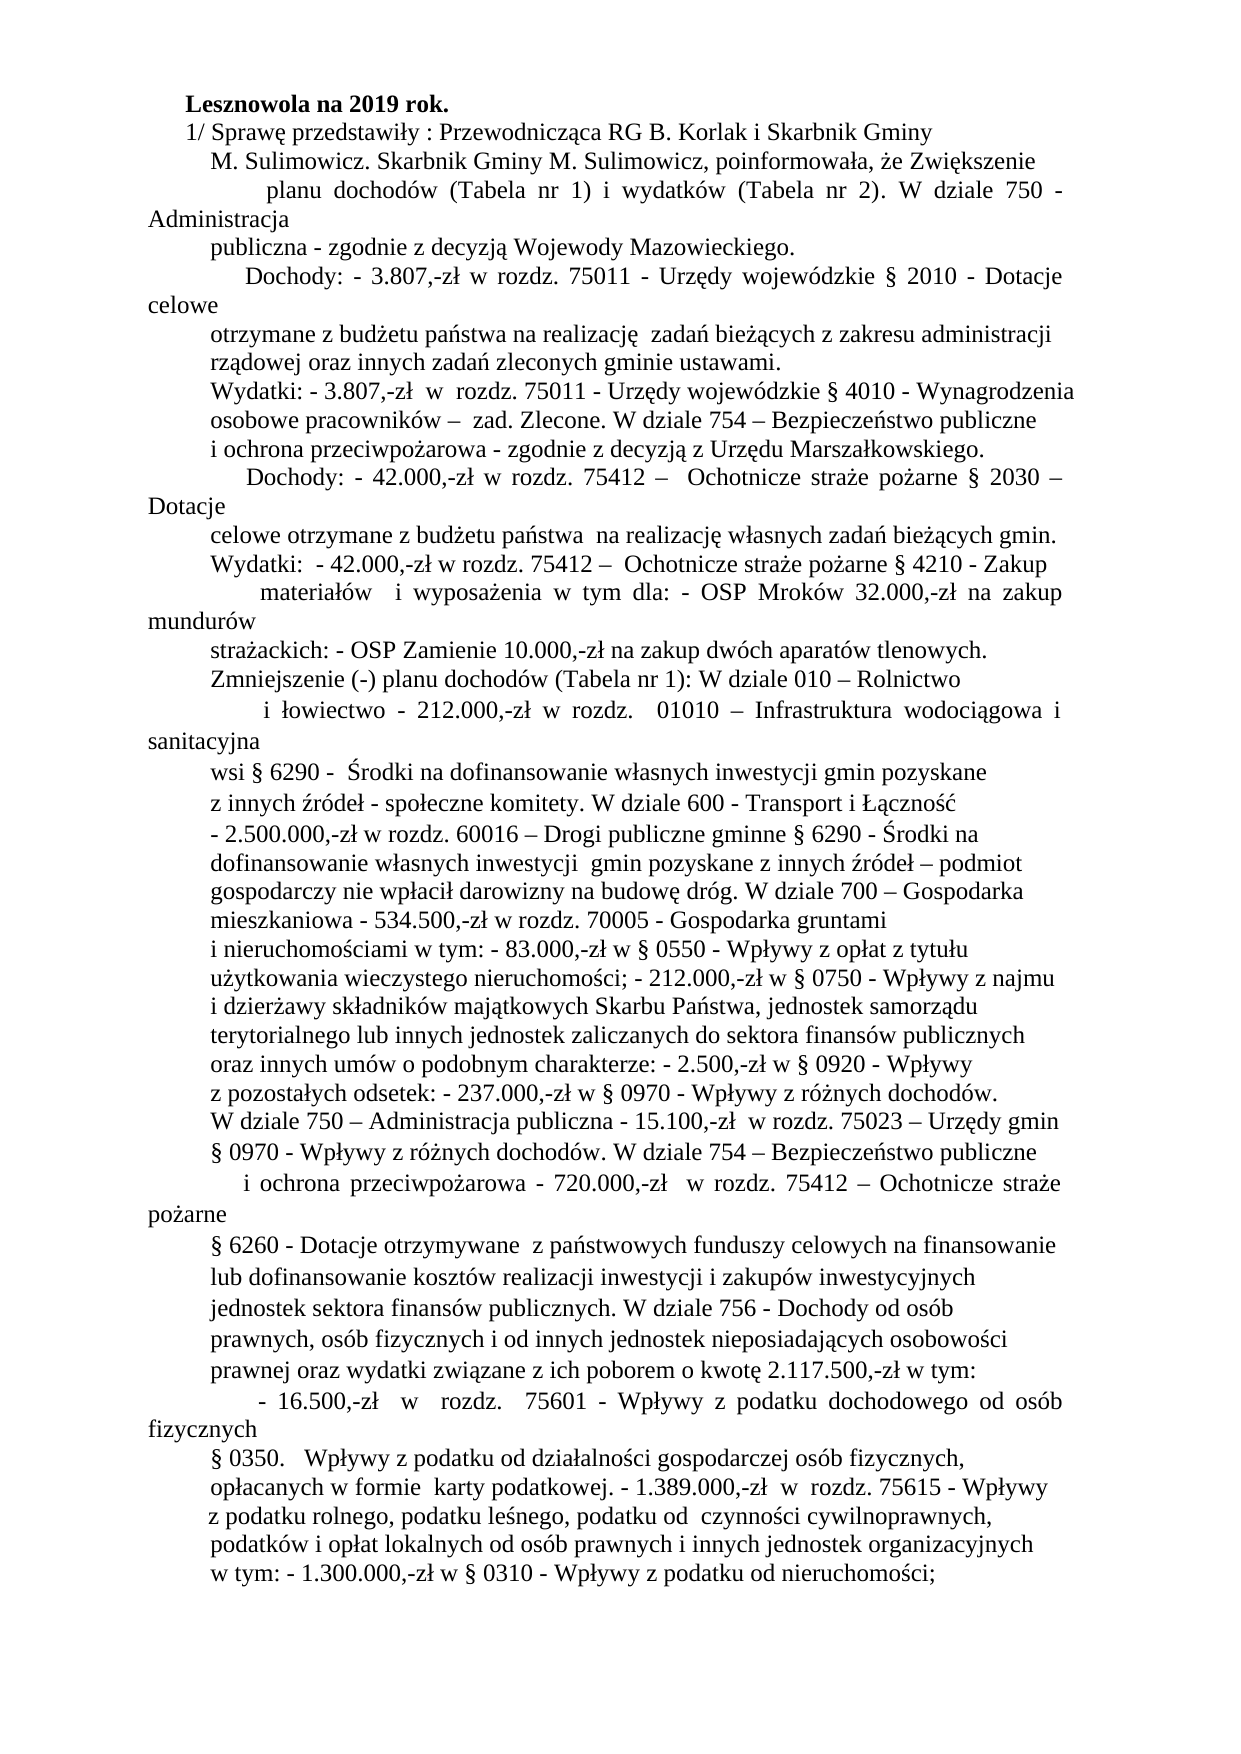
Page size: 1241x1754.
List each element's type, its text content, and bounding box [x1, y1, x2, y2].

text z innych źródeł - społeczne komitety. W dziale 600 - Transport i Łączność [148, 788, 1063, 817]
text Wydatki: - 42.000,-zł w rozdz. 75412 – Ochotnicze straże pożarne § 4210 - Zakup [148, 549, 1063, 577]
text oraz innych umów o podobnym charakterze: - 2.500,-zł w § 0920 - Wpływy [148, 1049, 1063, 1078]
text podatków i opłat lokalnych od osób prawnych i innych jednostek organizacyjnych [148, 1529, 1063, 1558]
text gospodarczy nie wpłacił darowizny na budowę dróg. W dziale 700 – Gospodarka [148, 876, 1063, 905]
text wsi § 6290 - Środki na dofinansowanie własnych inwestycji gmin pozyskane [148, 757, 1063, 786]
text w tym: - 1.300.000,-zł w § 0310 - Wpływy z podatku od nieruchomości; [148, 1558, 1063, 1587]
text celowe otrzymane z budżetu państwa na realizację własnych zadań bieżących gmin. [148, 520, 1063, 549]
text strażackich: - OSP Zamienie 10.000,-zł na zakup dwóch aparatów tlenowych. [148, 635, 1063, 664]
text planu dochodów (Tabela nr 1) i wydatków (Tabela nr 2). W dziale 750 - Administracja [148, 175, 1063, 232]
text rządowej oraz innych zadań zleconych gminie ustawami. [148, 347, 1063, 376]
text M. Sulimowicz. Skarbnik Gminy M. Sulimowicz, poinformowała, że Zwiększenie [148, 146, 1063, 175]
text § 0970 - Wpływy z różnych dochodów. W dziale 754 – Bezpieczeństwo publiczne [148, 1137, 1063, 1166]
text i ochrona przeciwpożarowa - 720.000,-zł w rozdz. 75412 – Ochotnicze straże pożarne [148, 1168, 1063, 1228]
text terytorialnego lub innych jednostek zaliczanych do sektora finansów publicznych [148, 1020, 1063, 1049]
text osobowe pracowników – zad. Zlecone. W dziale 754 – Bezpieczeństwo publiczne [148, 405, 1093, 434]
text dofinansowanie własnych inwestycji gmin pozyskane z innych źródeł – podmiot [148, 848, 1063, 876]
text i dzierżawy składników majątkowych Skarbu Państwa, jednostek samorządu [148, 991, 1063, 1020]
text § 0350. Wpływy z podatku od działalności gospodarczej osób fizycznych, [148, 1443, 1063, 1472]
text Wydatki: - 3.807,-zł w rozdz. 75011 - Urzędy wojewódzkie § 4010 - Wynagrodzenia [148, 376, 1093, 405]
text Lesznowola na 2019 rok. [148, 89, 1093, 117]
text publiczna - zgodnie z decyzją Wojewody Mazowieckiego. [148, 232, 1063, 261]
text - 16.500,-zł w rozdz. 75601 - Wpływy z podatku dochodowego od osób fizycznych [148, 1386, 1063, 1443]
text Dochody: - 42.000,-zł w rozdz. 75412 – Ochotnicze straże pożarne § 2030 – Dotacje [148, 462, 1063, 520]
text jednostek sektora finansów publicznych. W dziale 756 - Dochody od osób [148, 1293, 1063, 1321]
text z pozostałych odsetek: - 237.000,-zł w § 0970 - Wpływy z różnych dochodów. [148, 1078, 1063, 1106]
text i łowiectwo - 212.000,-zł w rozdz. 01010 – Infrastruktura wodociągowa i sanitacyjna [148, 695, 1063, 754]
text z podatku rolnego, podatku leśnego, podatku od czynności cywilnoprawnych, [133, 1501, 1063, 1529]
text Dochody: - 3.807,-zł w rozdz. 75011 - Urzędy wojewódzkie § 2010 - Dotacje celowe [148, 261, 1063, 319]
text otrzymane z budżetu państwa na realizację zadań bieżących z zakresu administracji [148, 319, 1063, 347]
text Zmniejszenie (-) planu dochodów (Tabela nr 1): W dziale 010 – Rolnictwo [148, 664, 1063, 692]
text - 2.500.000,-zł w rozdz. 60016 – Drogi publiczne gminne § 6290 - Środki na [148, 819, 1063, 848]
text i nieruchomościami w tym: - 83.000,-zł w § 0550 - Wpływy z opłat z tytułu [148, 934, 1063, 963]
text mieszkaniowa - 534.500,-zł w rozdz. 70005 - Gospodarka gruntami [148, 905, 1063, 934]
text materiałów i wyposażenia w tym dla: - OSP Mroków 32.000,-zł na zakup mundurów [148, 577, 1063, 635]
text 1/ Sprawę przedstawiły : Przewodnicząca RG B. Korlak i Skarbnik Gminy [148, 117, 1093, 146]
text i ochrona przeciwpożarowa - zgodnie z decyzją z Urzędu Marszałkowskiego. [148, 434, 1093, 462]
text lub dofinansowanie kosztów realizacji inwestycji i zakupów inwestycyjnych [148, 1262, 1063, 1290]
text § 6260 - Dotacje otrzymywane z państwowych funduszy celowych na finansowanie [148, 1231, 1063, 1259]
text opłacanych w formie karty podatkowej. - 1.389.000,-zł w rozdz. 75615 - Wpływy [148, 1472, 1063, 1501]
text prawnej oraz wydatki związane z ich poborem o kwotę 2.117.500,-zł w tym: [148, 1355, 1063, 1383]
text W dziale 750 – Administracja publiczna - 15.100,-zł w rozdz. 75023 – Urzędy gmin [148, 1106, 1063, 1135]
text użytkowania wieczystego nieruchomości; - 212.000,-zł w § 0750 - Wpływy z najmu [148, 963, 1063, 991]
text prawnych, osób fizycznych i od innych jednostek nieposiadających osobowości [148, 1324, 1063, 1352]
